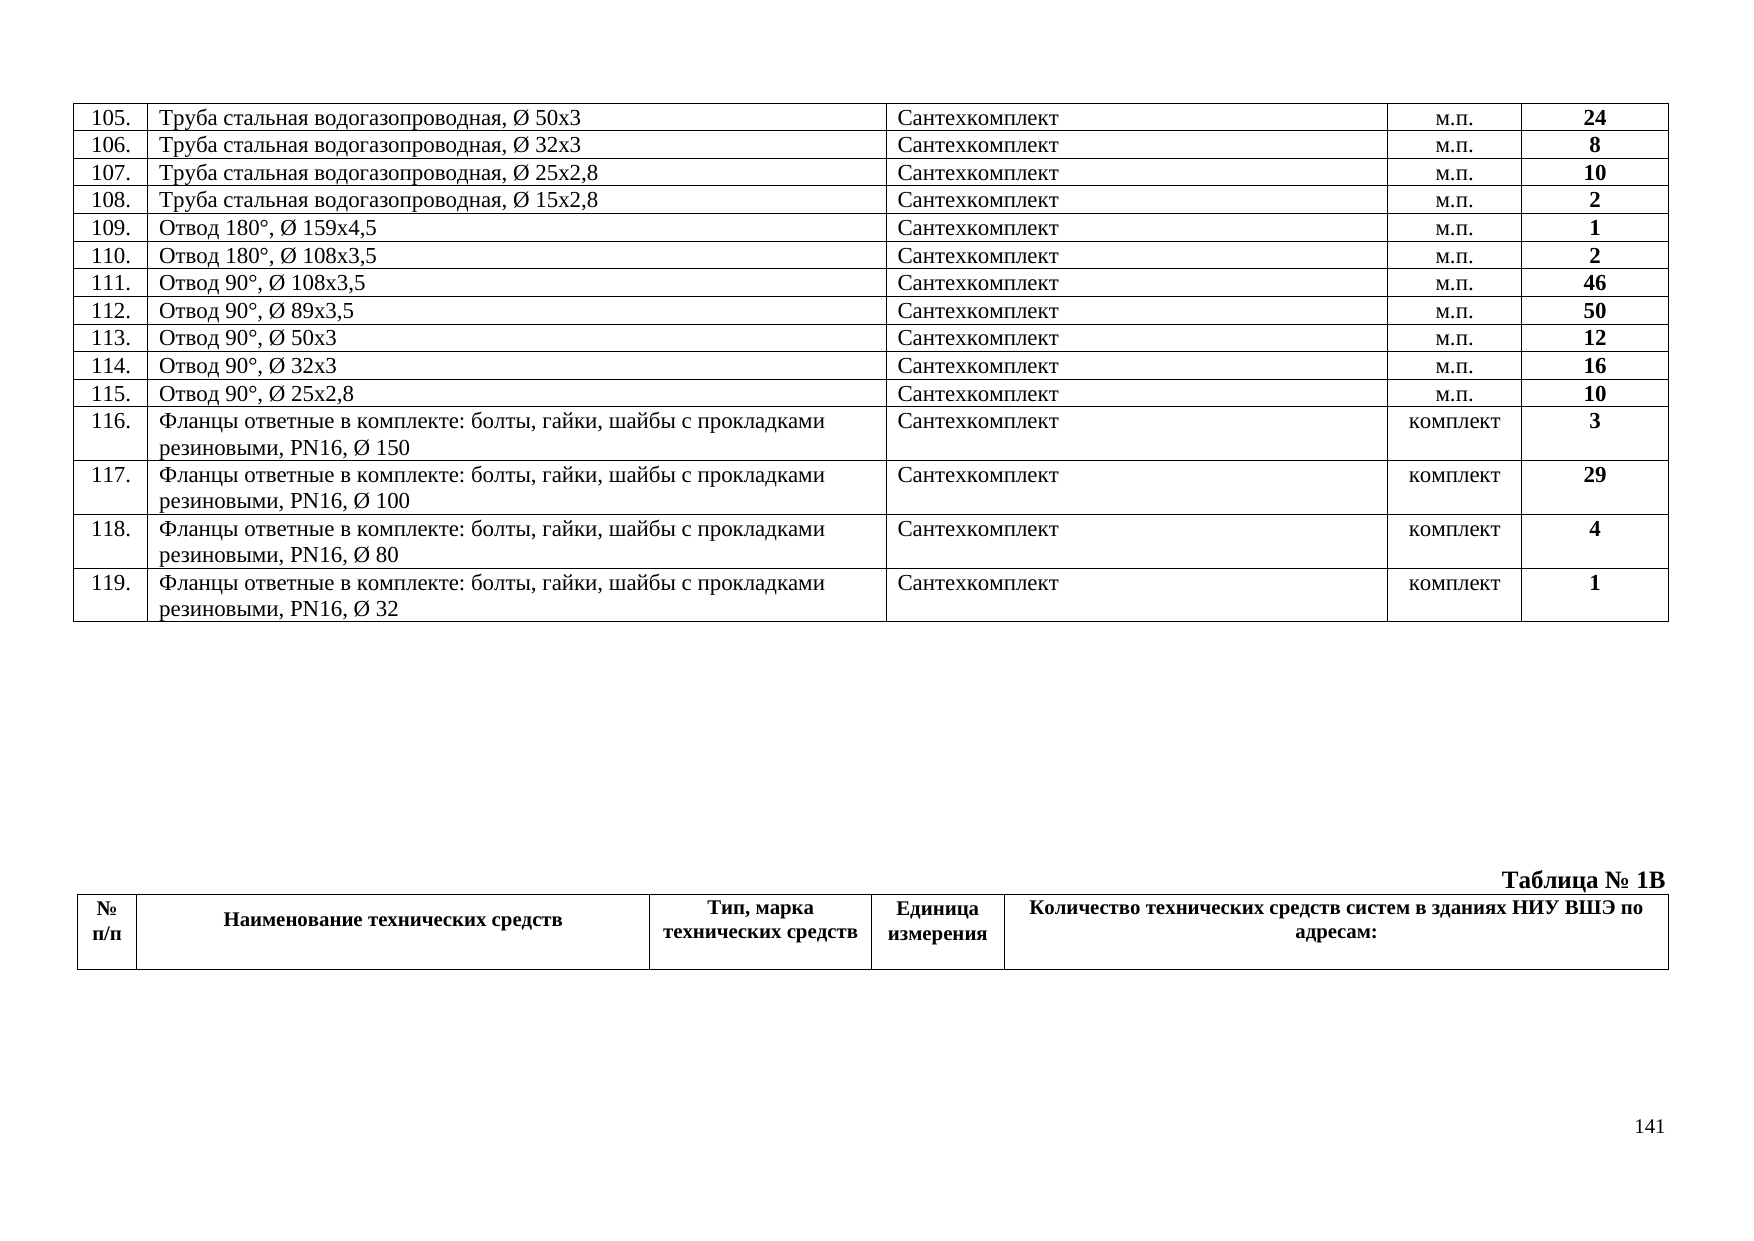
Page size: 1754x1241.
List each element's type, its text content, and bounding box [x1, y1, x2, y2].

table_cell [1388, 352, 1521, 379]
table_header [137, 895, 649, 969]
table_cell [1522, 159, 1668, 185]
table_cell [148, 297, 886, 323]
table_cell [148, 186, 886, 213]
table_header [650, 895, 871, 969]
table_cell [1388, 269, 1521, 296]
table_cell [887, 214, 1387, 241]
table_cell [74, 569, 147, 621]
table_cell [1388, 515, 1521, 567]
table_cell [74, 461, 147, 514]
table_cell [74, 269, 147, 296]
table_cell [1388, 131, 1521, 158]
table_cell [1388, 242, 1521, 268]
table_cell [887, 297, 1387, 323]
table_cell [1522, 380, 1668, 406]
text Таблица № 1В [89, 865, 1665, 893]
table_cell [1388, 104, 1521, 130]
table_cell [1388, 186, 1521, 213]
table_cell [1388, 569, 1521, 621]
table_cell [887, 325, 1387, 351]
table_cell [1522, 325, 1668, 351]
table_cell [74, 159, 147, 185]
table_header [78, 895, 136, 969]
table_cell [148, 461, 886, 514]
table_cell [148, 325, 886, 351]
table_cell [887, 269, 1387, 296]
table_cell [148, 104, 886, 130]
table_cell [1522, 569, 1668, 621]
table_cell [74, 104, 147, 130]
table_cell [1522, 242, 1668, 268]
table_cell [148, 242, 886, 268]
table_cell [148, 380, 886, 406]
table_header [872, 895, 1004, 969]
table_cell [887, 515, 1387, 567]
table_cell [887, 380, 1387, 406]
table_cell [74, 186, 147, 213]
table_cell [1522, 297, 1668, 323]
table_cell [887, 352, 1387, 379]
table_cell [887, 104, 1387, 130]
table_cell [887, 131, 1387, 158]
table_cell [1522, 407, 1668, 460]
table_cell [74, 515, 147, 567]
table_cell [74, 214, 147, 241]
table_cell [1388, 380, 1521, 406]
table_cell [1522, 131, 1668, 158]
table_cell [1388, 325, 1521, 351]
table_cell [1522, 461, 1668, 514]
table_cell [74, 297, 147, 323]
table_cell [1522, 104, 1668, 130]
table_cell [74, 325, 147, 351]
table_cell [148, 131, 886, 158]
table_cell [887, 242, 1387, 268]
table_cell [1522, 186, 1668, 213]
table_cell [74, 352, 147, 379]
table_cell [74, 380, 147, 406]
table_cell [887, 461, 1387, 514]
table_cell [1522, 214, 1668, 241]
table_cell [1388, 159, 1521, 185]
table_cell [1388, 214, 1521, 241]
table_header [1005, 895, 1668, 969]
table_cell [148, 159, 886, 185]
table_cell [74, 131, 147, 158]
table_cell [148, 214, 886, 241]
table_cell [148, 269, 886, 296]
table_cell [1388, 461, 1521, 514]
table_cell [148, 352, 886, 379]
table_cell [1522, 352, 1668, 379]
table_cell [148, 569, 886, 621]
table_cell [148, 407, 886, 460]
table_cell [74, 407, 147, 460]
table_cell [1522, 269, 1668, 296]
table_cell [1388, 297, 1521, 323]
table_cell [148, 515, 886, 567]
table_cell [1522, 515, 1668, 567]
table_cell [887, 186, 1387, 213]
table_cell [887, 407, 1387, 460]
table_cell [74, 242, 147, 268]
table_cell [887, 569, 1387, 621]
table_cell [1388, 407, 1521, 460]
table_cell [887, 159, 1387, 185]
